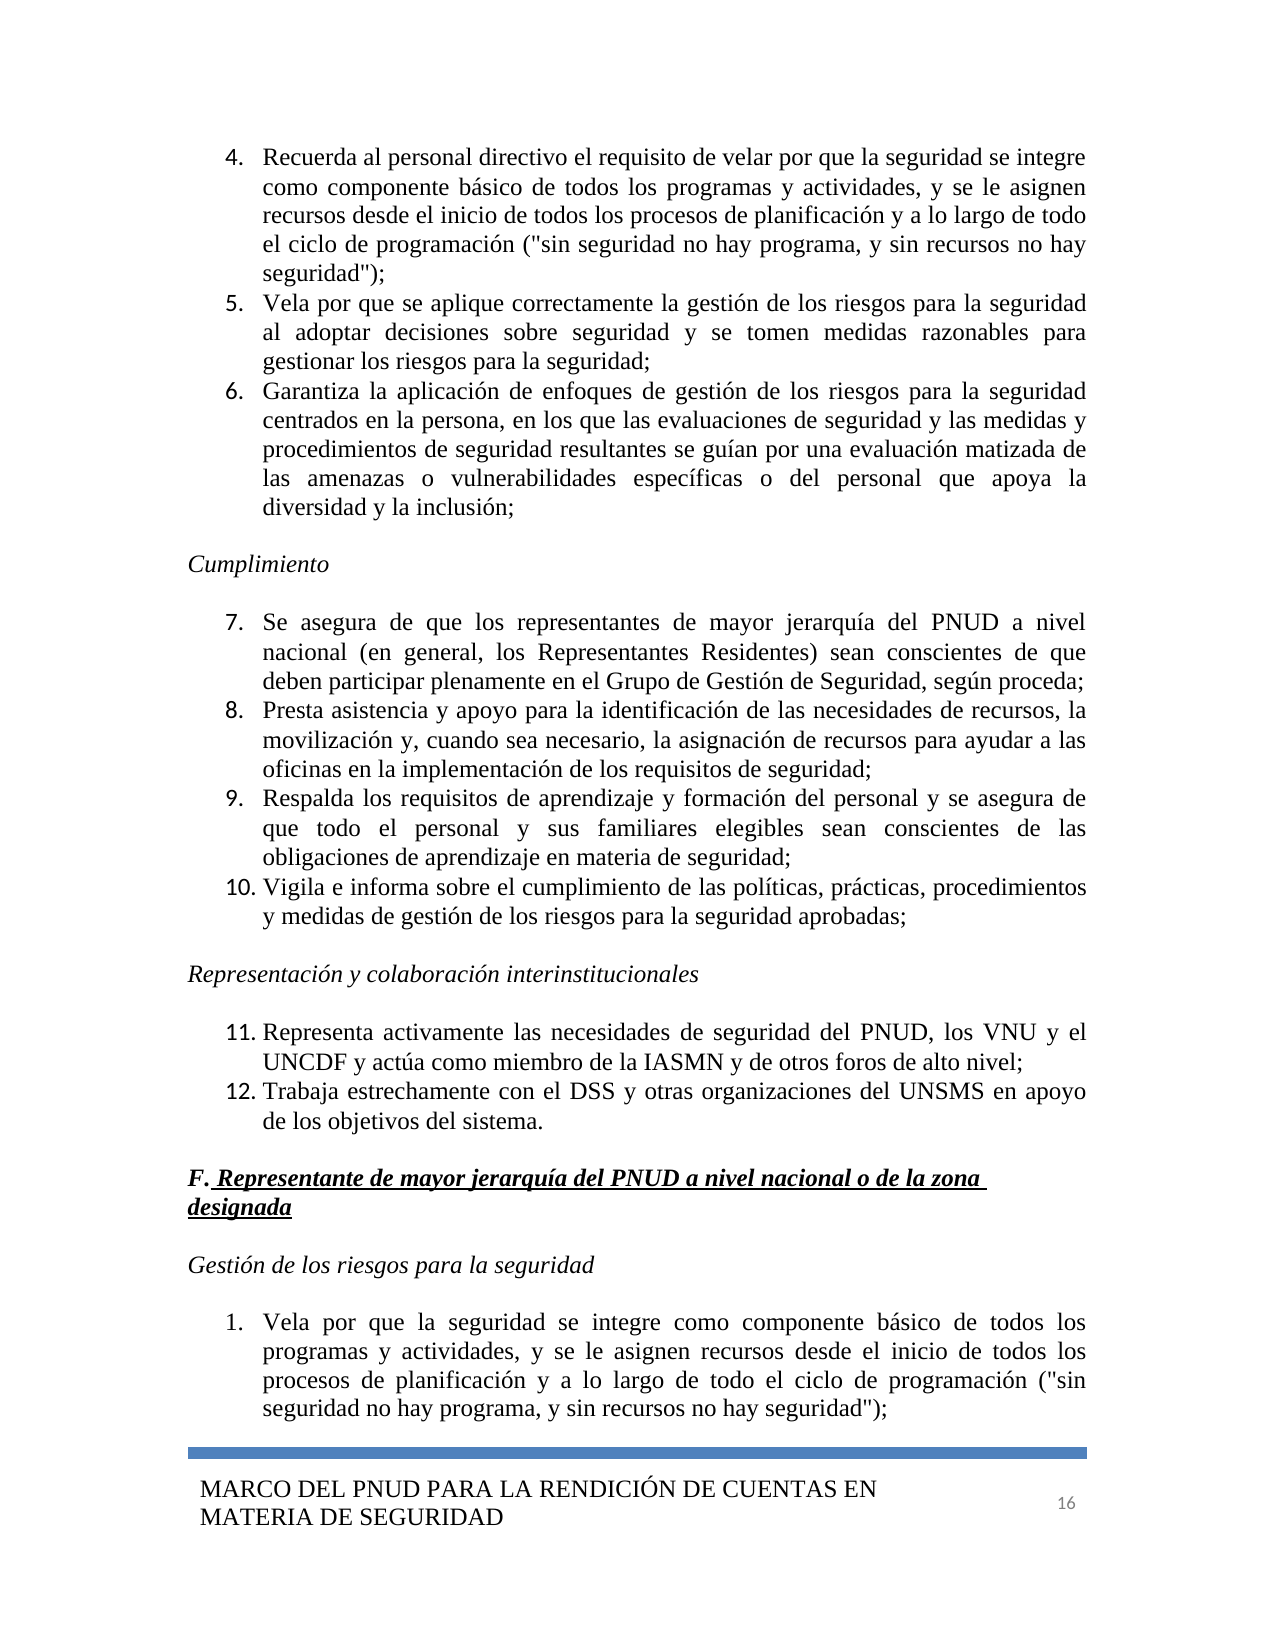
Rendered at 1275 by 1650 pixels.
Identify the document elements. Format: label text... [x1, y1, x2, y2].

list Representa activamente las necesidades de seguridad del PNUD, los VNU y el UNCDF y actúa como miembro de la IASMN y de otros foros de alto nivel; [225, 1016, 1087, 1075]
list Trabaja estrechamente con el DSS y otras organizaciones del UNSMS en apoyo de los objetivos del sistema. [225, 1075, 1087, 1135]
list Vela por que la seguridad se integre como componente básico de todos los programas y actividades, y se le asignen recursos desde el inicio de todos los procesos de planificación y a lo largo de todo el ciclo de programación ("sin seguridad no hay programa, y sin recursos no hay seguridad"); [225, 1307, 1087, 1422]
text Cumplimiento [187, 549, 1087, 578]
text Representación y colaboración interinstitucionales [187, 959, 1087, 987]
list Respalda los requisitos de aprendizaje y formación del personal y se asegura de que todo el personal y sus familiares elegibles sean conscientes de las obligaciones de aprendizaje en materia de seguridad; [225, 783, 1087, 871]
list Garantiza la aplicación de enfoques de gestión de los riesgos para la seguridad centrados en la persona, en los que las evaluaciones de seguridad y las medidas y procedimientos de seguridad resultantes se guían por una evaluación matizada de las amenazas o vulnerabilidades específicas o del personal que apoya la diversidad y la inclusión; [225, 375, 1087, 520]
list Vela por que se aplique correctamente la gestión de los riesgos para la seguridad al adoptar decisiones sobre seguridad y se tomen medidas razonables para gestionar los riesgos para la seguridad; [225, 287, 1087, 375]
list Vigila e informa sobre el cumplimiento de las políticas, prácticas, procedimientos y medidas de gestión de los riesgos para la seguridad aprobadas; [225, 871, 1087, 930]
list Se asegura de que los representantes de mayor jerarquía del PNUD a nivel nacional (en general, los Representantes Residentes) sean conscientes de que deben participar plenamente en el Grupo de Gestión de Seguridad, según proceda; [225, 607, 1087, 694]
text F. Representante de mayor jerarquía del PNUD a nivel nacional o de la zona designada [187, 1163, 1087, 1221]
list Recuerda al personal directivo el requisito de velar por que la seguridad se integre como componente básico de todos los programas y actividades, y se le asignen recursos desde el inicio de todos los procesos de planificación y a lo largo de todo el ciclo de programación ("sin seguridad no hay programa, y sin recursos no hay seguridad"); [225, 141, 1087, 287]
text Gestión de los riesgos para la seguridad [187, 1250, 1087, 1278]
list Presta asistencia y apoyo para la identificación de las necesidades de recursos, la movilización y, cuando sea necesario, la asignación de recursos para ayudar a las oficinas en la implementación de los requisitos de seguridad; [225, 694, 1087, 783]
